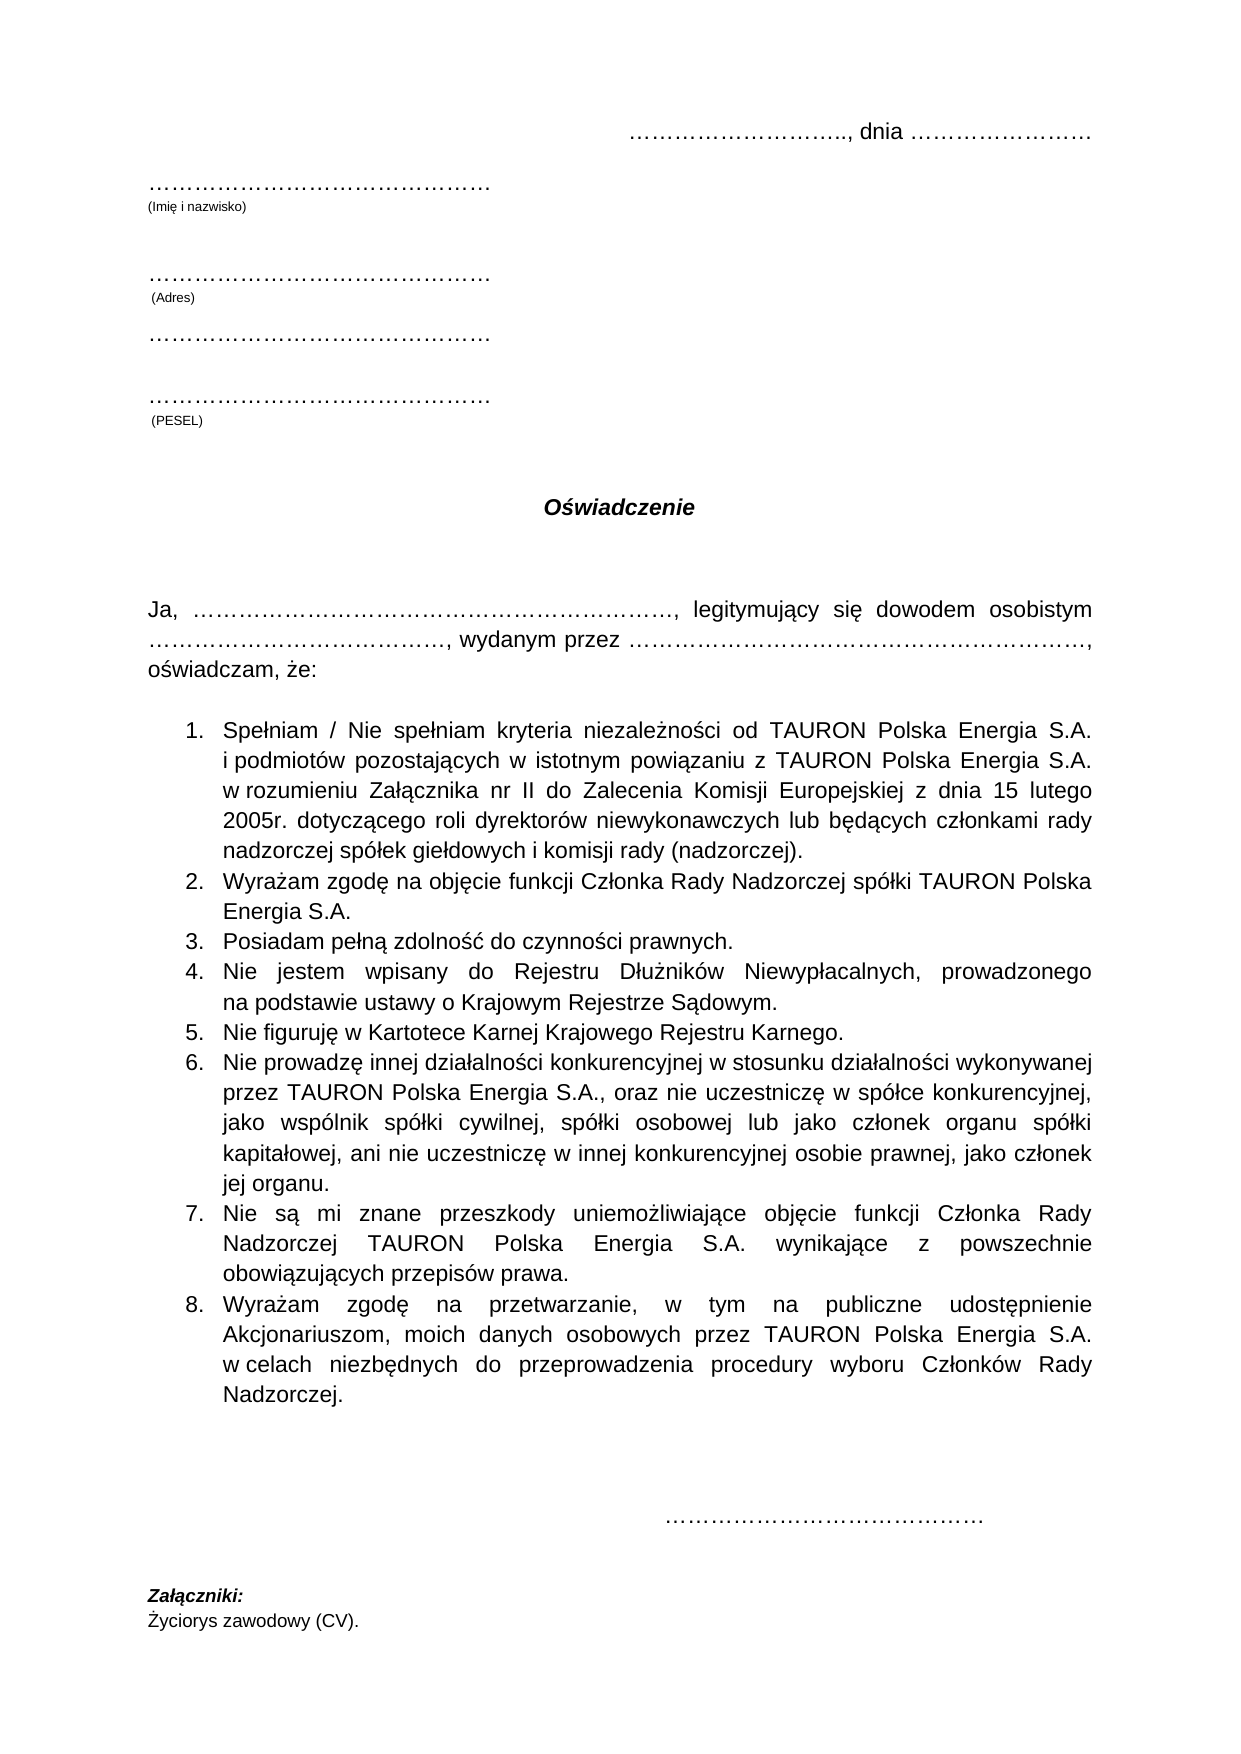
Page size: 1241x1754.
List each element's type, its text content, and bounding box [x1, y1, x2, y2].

list Nie figuruję w Kartotece Karnej Krajowego Rejestru Karnego. [185, 1019, 1093, 1045]
list Nie jestem wpisany do Rejestru Dłużników Niewypłacalnych, prowadzonego na podstawie ustawy o Krajowym Rejestrze Sądowym. [185, 958, 1093, 1015]
text (Imię i nazwisko) [148, 199, 1093, 226]
text ……………………………………… [148, 169, 1093, 196]
list Nie są mi znane przeszkody uniemożliwiające objęcie funkcji Członka Rady Nadzorczej TAURON Polska Energia S.A. wynikające z powszechnie obowiązujących przepisów prawa. [185, 1200, 1093, 1287]
text (PESEL) [148, 412, 1093, 439]
list Spełniam / Nie spełniam kryteria niezależności od TAURON Polska Energia S.A. i podmiotów pozostających w istotnym powiązaniu z TAURON Polska Energia S.A. w rozumieniu Załącznika nr II do Zalecenia Komisji Europejskiej z dnia 15 lutego 2005r. dotyczącego roli dyrektorów niewykonawczych lub będących członkami rady nadzorczej spółek giełdowych i komisji rady (nadzorczej). [185, 717, 1093, 864]
list Nie prowadzę innej działalności konkurencyjnej w stosunku działalności wykonywanej przez TAURON Polska Energia S.A., oraz nie uczestniczę w spółce konkurencyjnej, jako wspólnik spółki cywilnej, spółki osobowej lub jako członek organu spółki kapitałowej, ani nie uczestniczę w innej konkurencyjnej osobie prawnej, jako członek jej organu. [185, 1049, 1093, 1196]
text Ja, ………………………………………………………, legitymujący się dowodem osobistym …………………………………, wydanym przez ……………………………………………………, oświadczam, że: [148, 596, 1093, 683]
text (Adres) [148, 290, 1093, 316]
list Wyrażam zgodę na objęcie funkcji Członka Rady Nadzorczej spółki TAURON Polska Energia S.A. [185, 868, 1093, 924]
text Załączniki: [148, 1585, 1093, 1607]
text ……………………….., dnia …………………… [148, 118, 1093, 144]
list Posiadam pełną zdolność do czynności prawnych. [185, 928, 1093, 954]
text ……………………………………… [148, 320, 1093, 347]
text Życiorys zawodowy (CV). [148, 1610, 1093, 1632]
text …………………………………… [590, 1502, 1093, 1528]
text ……………………………………… [148, 260, 1093, 286]
text Oświadczenie [148, 494, 1093, 520]
text ……………………………………… [148, 382, 1093, 409]
list Wyrażam zgodę na przetwarzanie, w tym na publiczne udostępnienie Akcjonariuszom, moich danych osobowych przez TAURON Polska Energia S.A. w celach niezbędnych do przeprowadzenia procedury wyboru Członków Rady Nadzorczej. [185, 1291, 1093, 1408]
